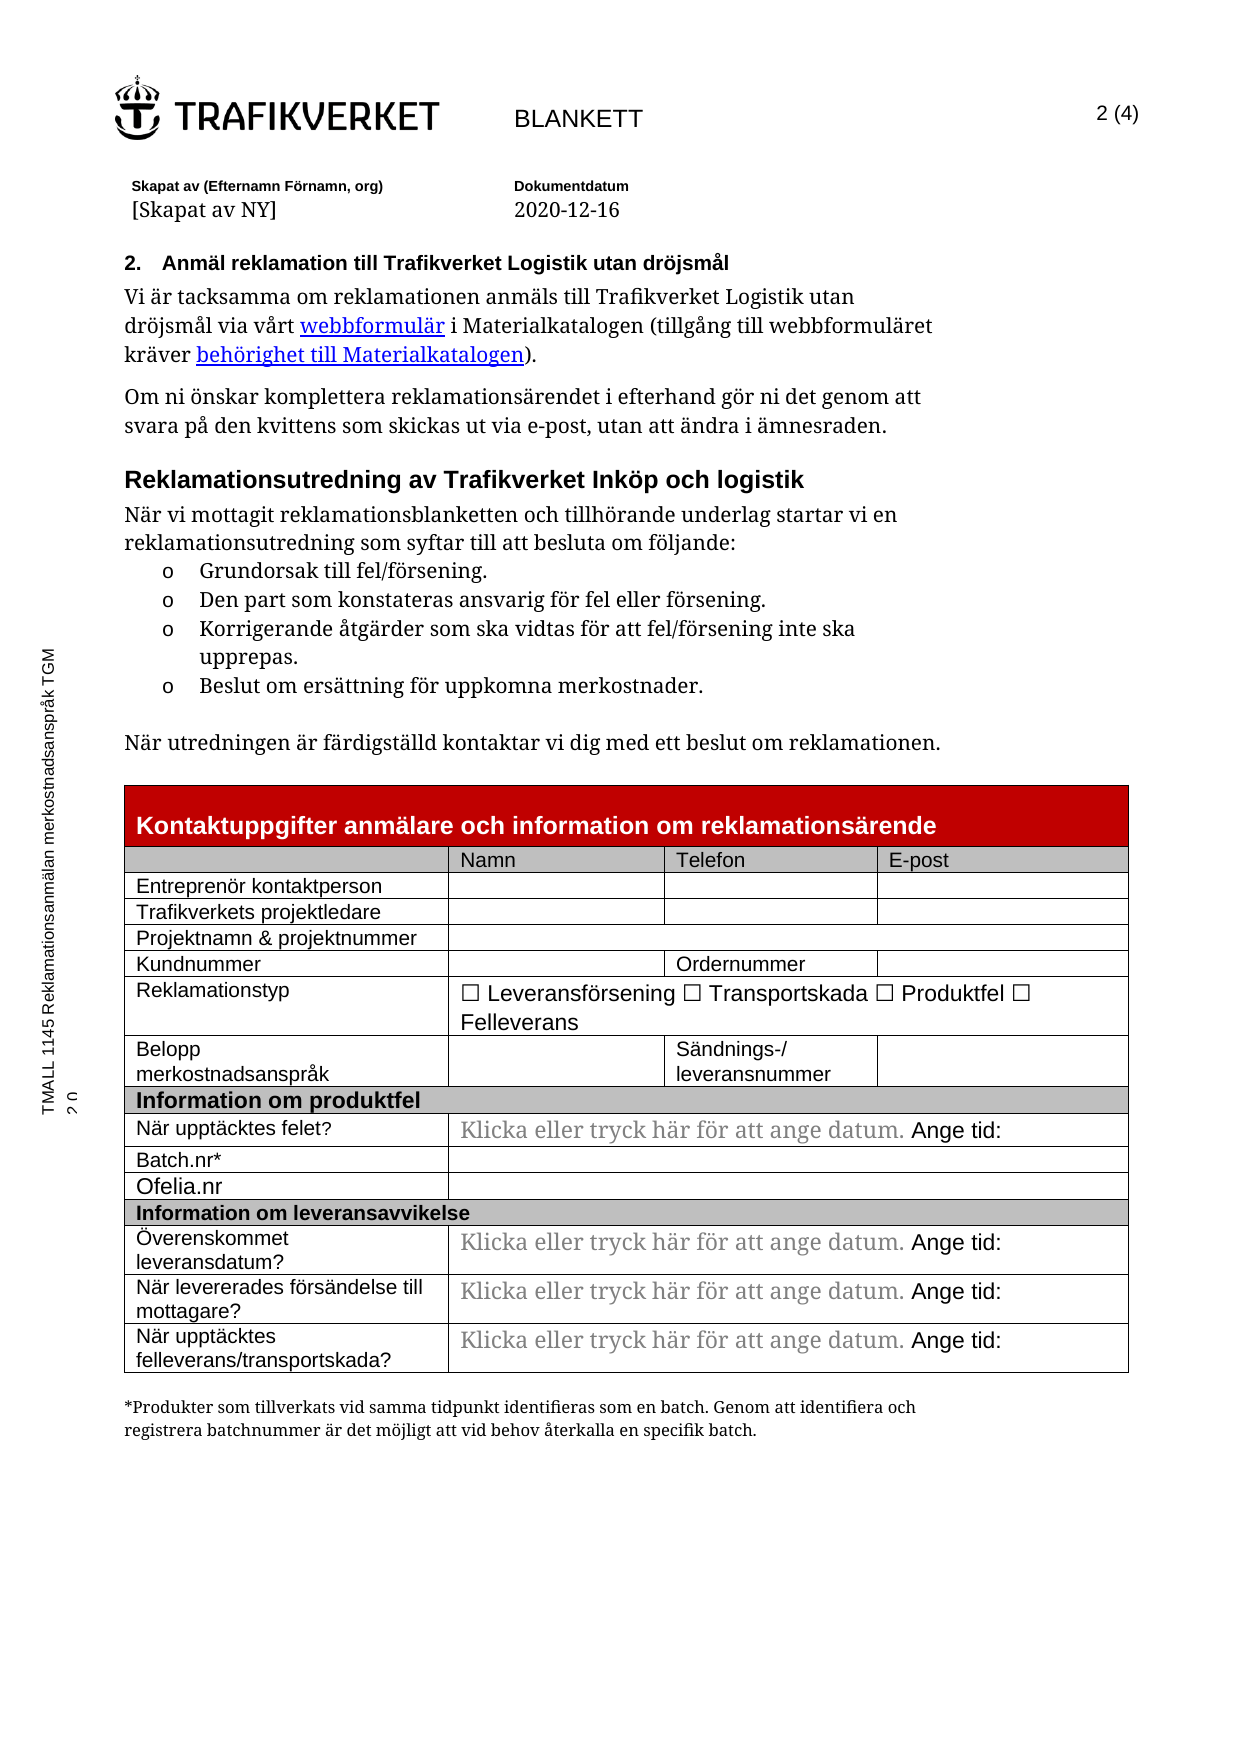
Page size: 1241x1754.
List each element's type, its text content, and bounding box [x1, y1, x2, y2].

text Vi är tacksamma om reklamationen anmäls till Trafikverket Logistik utan dröjsmål via vårt webbformulär i Materialkatalogen (tillgång till webbformuläret kräver behörighet till Materialkatalogen). [124, 281, 945, 368]
table_cell Projektnamn & projektnummer [125, 925, 448, 950]
subtitle Anmäl reklamation till Trafikverket Logistik utan dröjsmål [124, 250, 945, 275]
list Den part som konstateras ansvarig för fel eller försening. [162, 585, 945, 614]
table_cell [878, 1036, 1128, 1086]
table_cell Ange tid: [449, 1114, 1128, 1146]
table_cell Överenskommet leveransdatum? [125, 1226, 448, 1274]
list Korrigerande åtgärder som ska vidtas för att fel/försening inte ska upprepas. [162, 614, 945, 671]
text *Produkter som tillverkats vid samma tidpunkt identifieras som en batch. Genom att identifiera och registrera batchnummer är det möjligt att vid behov återkalla en specifik batch. [124, 1396, 945, 1441]
table_cell [449, 1036, 664, 1086]
table_cell Sändnings-/leveransnummer [665, 1036, 877, 1086]
table_cell [878, 873, 1128, 898]
table_cell Leveransförsening Transportskada Produktfel Felleverans [449, 977, 1128, 1035]
table_cell När upptäcktes felleverans/transportskada? [125, 1324, 448, 1372]
table_cell [878, 899, 1128, 924]
table_cell Batch.nr* [125, 1147, 448, 1172]
table_header Kontaktuppgifter anmälare och information om reklamationsärende [125, 786, 1128, 846]
table_cell [449, 873, 664, 898]
table_cell [878, 951, 1128, 976]
table_cell [449, 925, 1128, 950]
table_cell Information om leveransavvikelse [125, 1200, 1128, 1225]
table_cell Belopp merkostnadsanspråk [125, 1036, 448, 1086]
table_cell Reklamationstyp [125, 977, 448, 1035]
list Grundorsak till fel/försening. [162, 557, 945, 585]
table_cell Entreprenör kontaktperson [125, 873, 448, 898]
table_cell Information om produktfel [125, 1087, 1128, 1113]
table_cell [125, 847, 448, 872]
list Beslut om ersättning för uppkomna merkostnader. [162, 671, 945, 699]
table_cell [449, 951, 664, 976]
table_cell [665, 873, 877, 898]
table_cell Namn [449, 847, 664, 872]
text När utredningen är färdigställd kontaktar vi dig med ett beslut om reklamationen. [124, 728, 945, 756]
table_cell När levererades försändelse till mottagare? [125, 1275, 448, 1323]
table_cell Kundnummer [125, 951, 448, 976]
table_cell Ange tid: [449, 1324, 1128, 1372]
table_cell [665, 899, 877, 924]
table_cell [449, 1147, 1128, 1172]
table_cell [449, 1173, 1128, 1199]
table_cell Ordernummer [665, 951, 877, 976]
table_cell När upptäcktes felet? [125, 1114, 448, 1146]
text Om ni önskar komplettera reklamationsärendet i efterhand gör ni det genom att svara på den kvittens som skickas ut via e-post, utan att ändra i ämnesraden. [124, 381, 945, 439]
picture [115, 75, 440, 140]
table_cell Telefon [665, 847, 877, 872]
table_cell Ange tid: [449, 1226, 1128, 1274]
table_cell Ange tid: [449, 1275, 1128, 1323]
table_cell Ofelia.nr [125, 1173, 448, 1199]
table_cell Trafikverkets projektledare [125, 899, 448, 924]
text När vi mottagit reklamationsblanketten och tillhörande underlag startar vi en reklamationsutredning som syftar till att besluta om följande: [124, 500, 945, 557]
table_cell E-post [878, 847, 1128, 872]
subtitle Reklamationsutredning av Trafikverket Inköp och logistik [124, 464, 1025, 493]
table_cell [449, 899, 664, 924]
